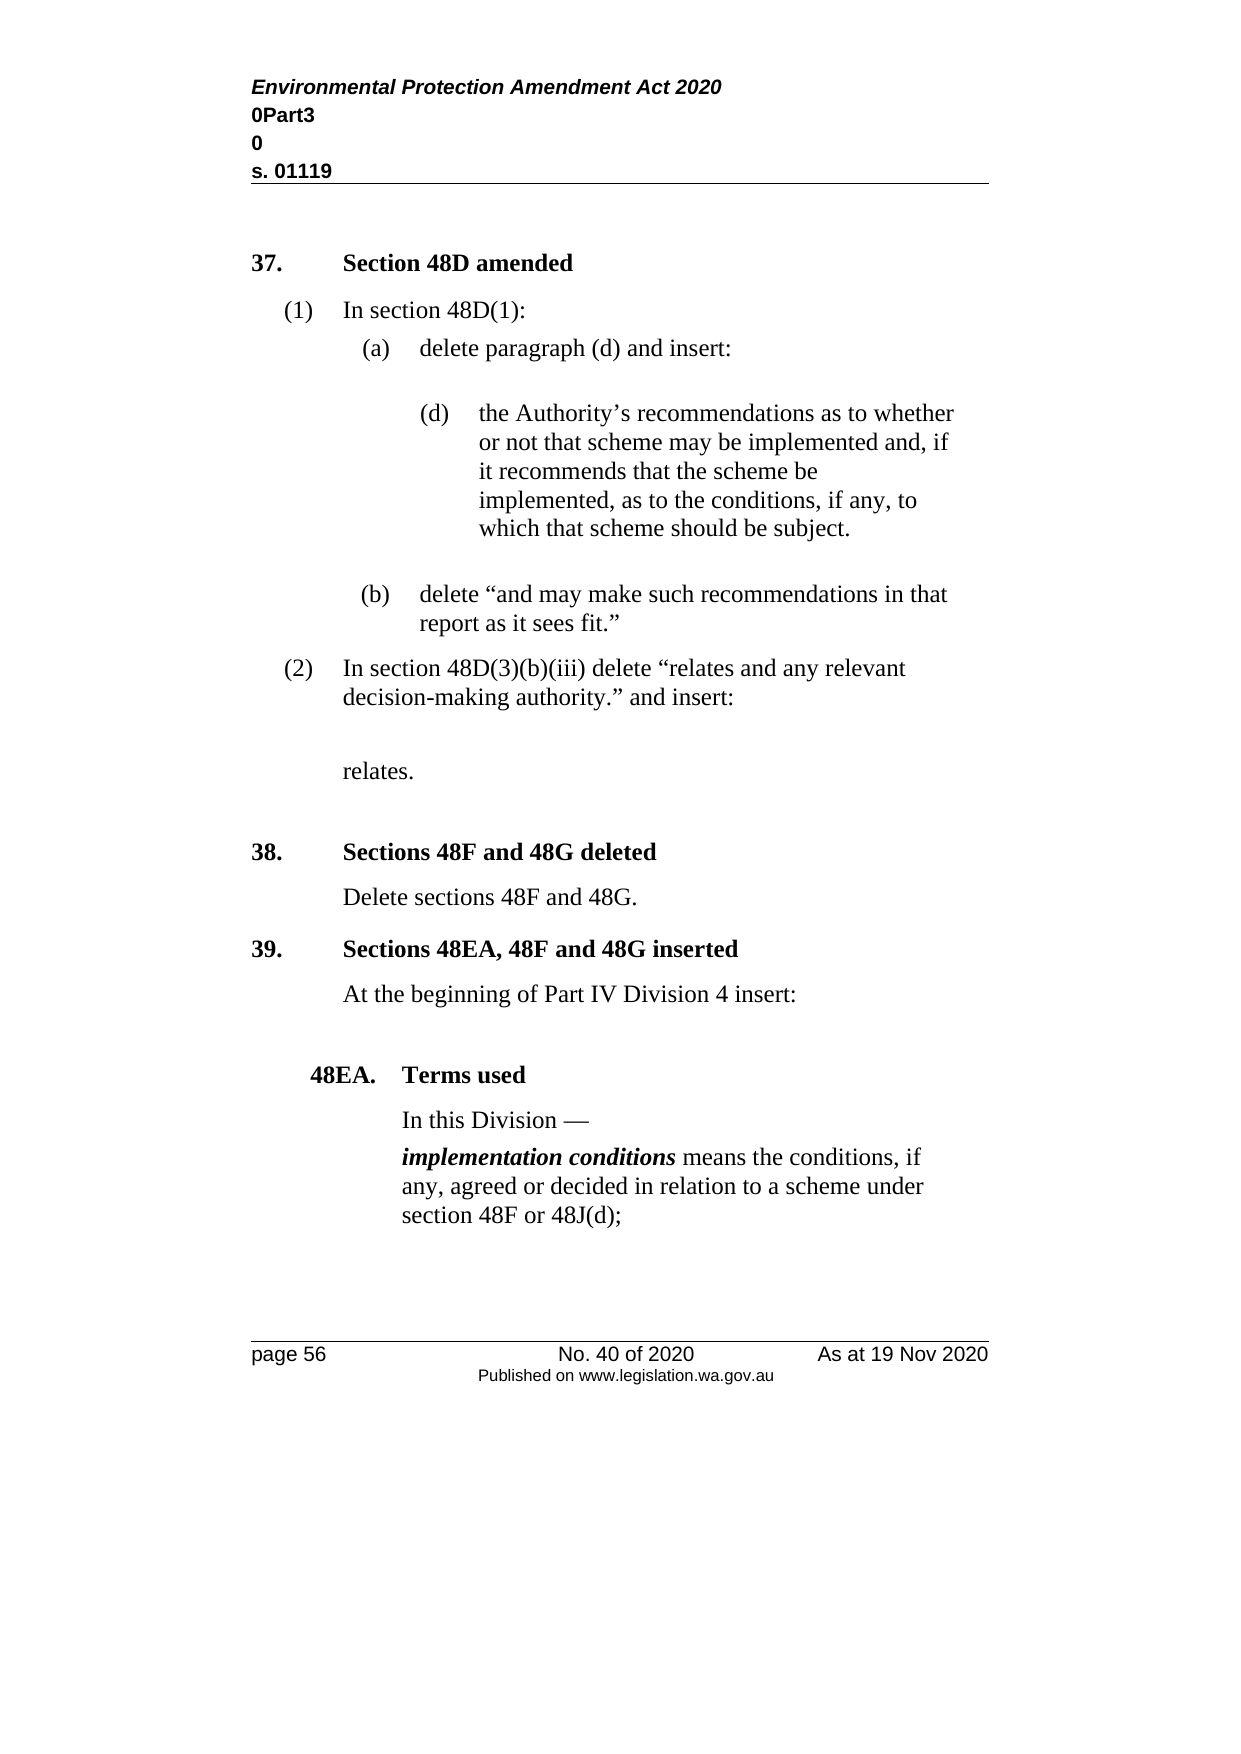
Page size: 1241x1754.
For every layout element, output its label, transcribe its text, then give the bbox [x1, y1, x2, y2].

text implementation conditions means the conditions, if any, agreed or decided in relation to a scheme under section 48F or 48J(d); [310, 1142, 959, 1228]
text At the beginning of Part IV Division 4 insert: [251, 979, 989, 1008]
text Delete sections 48F and 48G. [251, 882, 989, 911]
text (1) In section 48D(1): [251, 296, 989, 324]
text (a) delete paragraph (d) and insert: [251, 333, 989, 361]
text (b) delete “and may make such recommendations in that report as it sees fit.” [251, 579, 989, 637]
text (d) the Authority’s recommendations as to whether or not that scheme may be implemented and, if it recommends that the scheme be implemented, as to the conditions, if any, to which that scheme should be subject. [390, 398, 959, 542]
text In this Division — [313, 1105, 959, 1134]
text (2) In section 48D(3)(b)(iii) delete “relates and any relevant decision-making authority.” and insert: [251, 653, 989, 711]
subtitle 37. Section 48D amended [251, 248, 989, 277]
text relates. [251, 756, 989, 785]
subtitle 48EA. Terms used [310, 1060, 959, 1088]
subtitle 39. Sections 48EA, 48F and 48G inserted [251, 934, 989, 963]
subtitle 38. Sections 48F and 48G deleted [251, 837, 989, 866]
